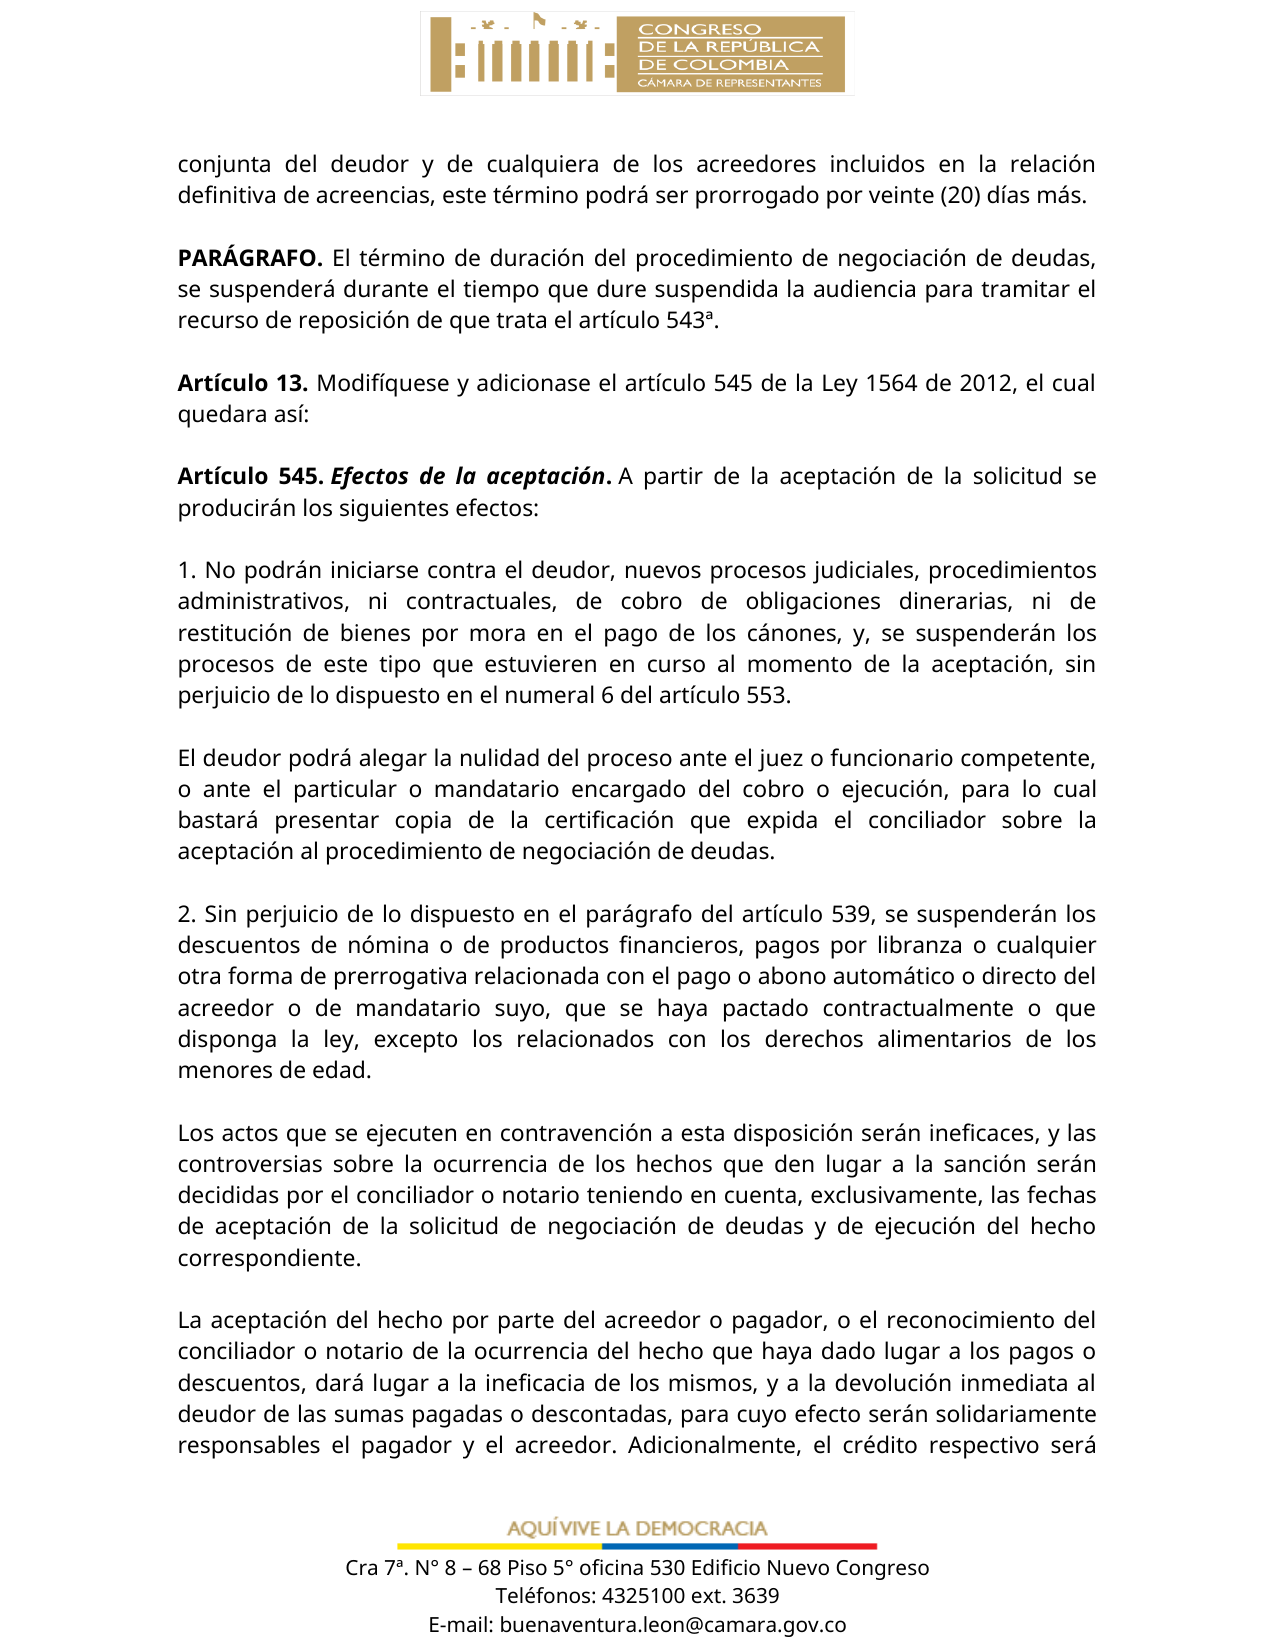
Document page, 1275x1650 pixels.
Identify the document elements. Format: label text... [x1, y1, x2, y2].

picture [420, 11, 855, 96]
text Artículo 13. Modifíquese y adicionase el artículo 545 de la Ley 1564 de 2012, el cual quedara así: [177, 366, 1098, 429]
text 2. Sin perjuicio de lo dispuesto en el parágrafo del artículo 539, se suspenderán los descuentos de nómina o de productos financieros, pagos por libranza o cualquier otra forma de prerrogativa relacionada con el pago o abono automático o directo del acreedor o de mandatario suyo, que se haya pactado contractualmente o que disponga la ley, excepto los relacionados con los derechos alimentarios de los menores de edad. [177, 898, 1098, 1085]
text PARÁGRAFO. El término de duración del procedimiento de negociación de deudas, se suspenderá durante el tiempo que dure suspendida la audiencia para tramitar el recurso de reposición de que trata el artículo 543ª. [177, 241, 1098, 335]
text 1. No podrán iniciarse contra el deudor, nuevos procesos judiciales, procedimientos administrativos, ni contractuales, de cobro de obligaciones dinerarias, ni de restitución de bienes por mora en el pago de los cánones, y, se suspenderán los procesos de este tipo que estuvieren en curso al momento de la aceptación, sin perjuicio de lo dispuesto en el numeral 6 del artículo 553. [177, 554, 1098, 710]
text El deudor podrá alegar la nulidad del proceso ante el juez o funcionario competente, o ante el particular o mandatario encargado del cobro o ejecución, para lo cual bastará presentar copia de la certificación que expida el conciliador sobre la aceptación al procedimiento de negociación de deudas. [177, 741, 1098, 866]
text Los actos que se ejecuten en contravención a esta disposición serán ineficaces, y las controversias sobre la ocurrencia de los hechos que den lugar a la sanción serán decididas por el conciliador o notario teniendo en cuenta, exclusivamente, las fechas de aceptación de la solicitud de negociación de deudas y de ejecución del hecho correspondiente. [177, 1116, 1098, 1273]
picture [382, 1509, 893, 1553]
text Artículo 545. Efectos de la aceptación. A partir de la aceptación de la solicitud se producirán los siguientes efectos: [177, 460, 1098, 523]
